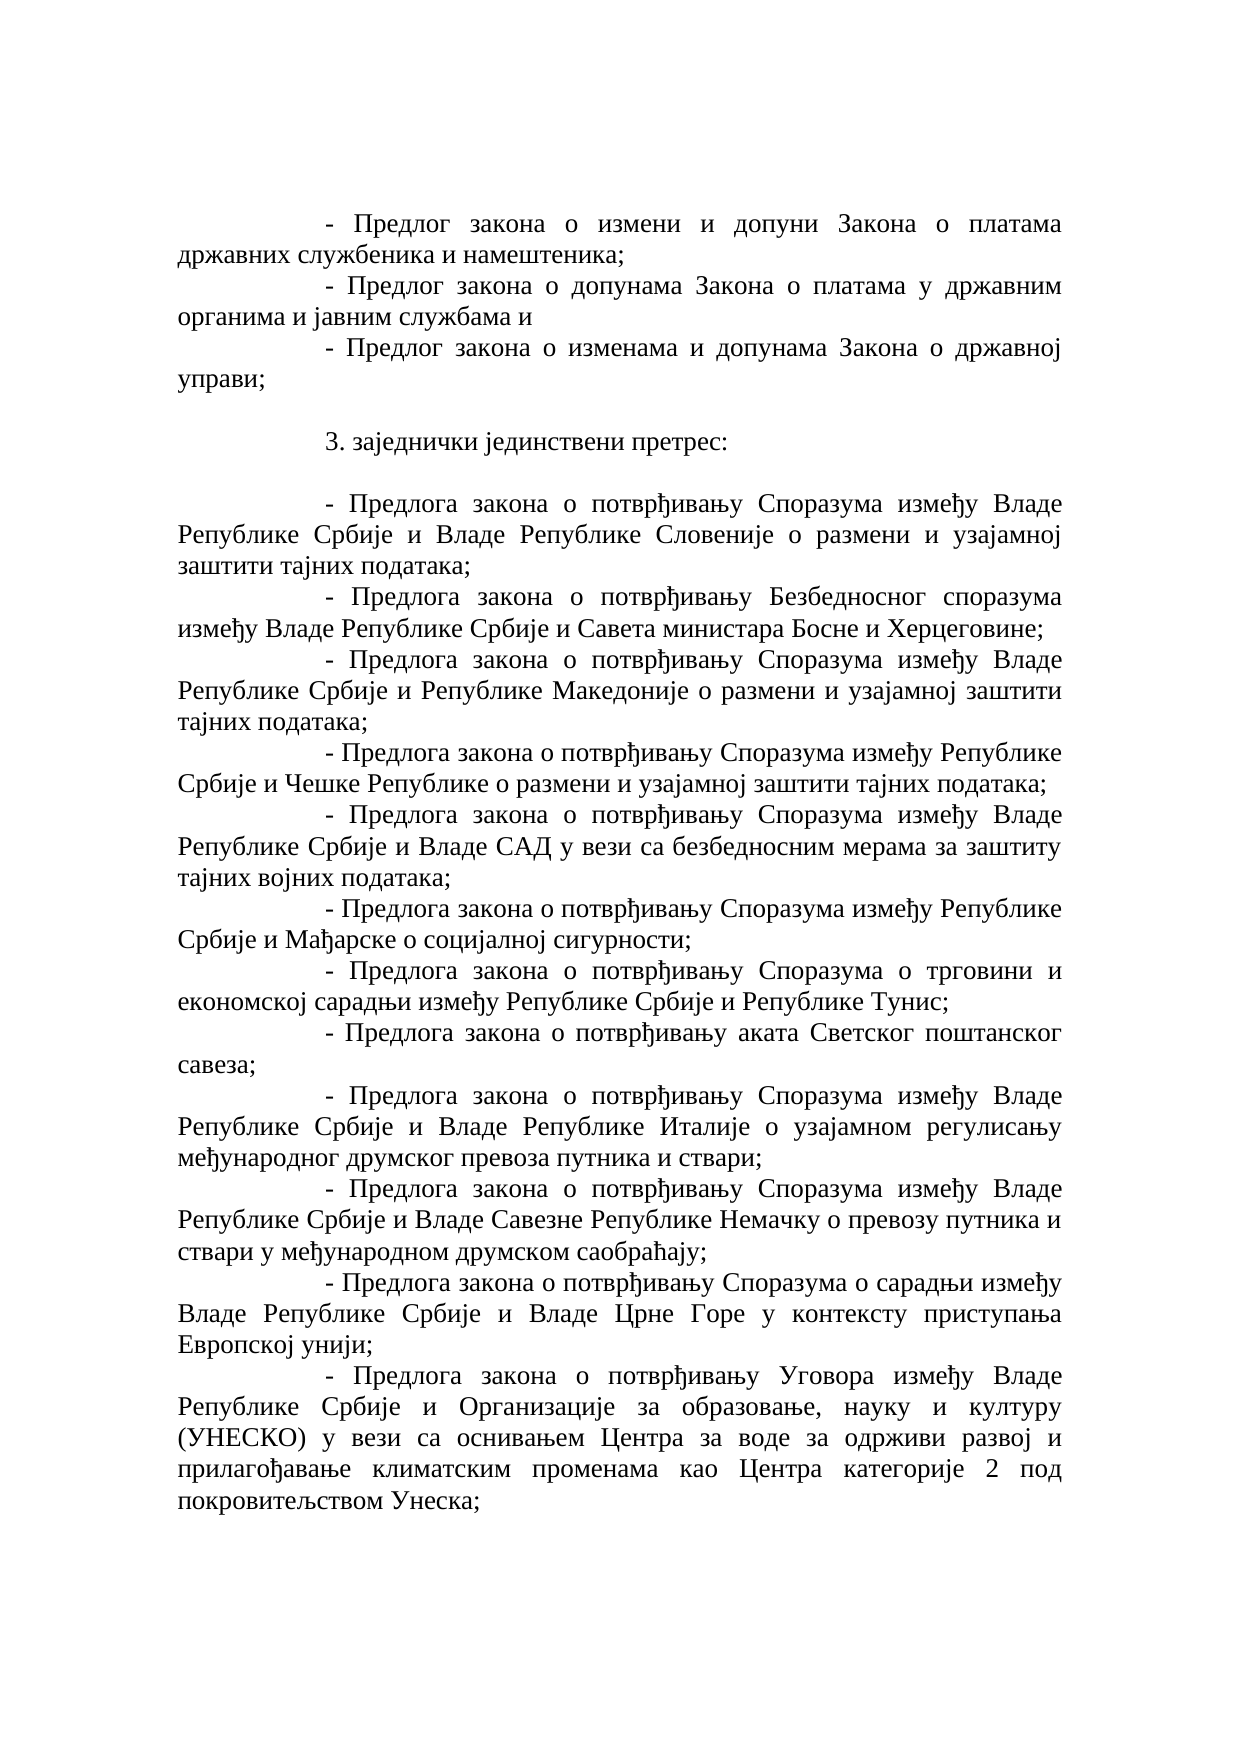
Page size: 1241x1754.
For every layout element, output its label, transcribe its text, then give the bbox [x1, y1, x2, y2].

text - Предлога закона о потврђивању аката Светског поштанског савеза; [177, 1017, 1063, 1079]
text - Предлога закона о потврђивању Споразума о сарадњи између Владе Републике Србије и Владе Црне Горе у контексту приступања Европској унији; [177, 1266, 1063, 1359]
text 3. заједнички јединствени претрес: [177, 425, 1063, 456]
text - Предлога закона о потврђивању Споразума између Републике Србије и Чешке Републике о размени и узајамној заштити тајних података; [177, 736, 1063, 798]
text - Предлога закона о потврђивању Уговора између Владе Републике Србије и Организације за образовање, науку и културу (УНЕСКО) у вези са оснивањем Центра за воде за одрживи развој и прилагођавање климатским променама као Центра категорије 2 под покровитељством Унеска; [177, 1359, 1063, 1515]
text - Предлога закона о потврђивању Споразума о трговини и економској сарадњи између Републике Србије и Републике Тунис; [177, 954, 1063, 1017]
text - Предлог закона о допунама Закона о платама у државним органима и јавним службама и [177, 269, 1063, 331]
text - Предлога закона о потврђивању Споразума између Републике Србије и Мађарске о социјалној сигурности; [177, 892, 1063, 954]
text - Предлога закона о потврђивању Споразума између Владе Републике Србије и Републике Македоније о размени и узајамној заштити тајних података; [177, 643, 1063, 736]
text - Предлога закона о потврђивању Споразума између Владе Републике Србије и Владе Републике Италије о узајамном регулисању међународног друмског превоза путника и ствари; [177, 1079, 1063, 1172]
text - Предлога закона о потврђивању Безбедносног споразума између Владе Републике Србије и Савета министара Босне и Херцеговине; [177, 581, 1063, 643]
text - Предлога закона о потврђивању Споразума између Владе Републике Србије и Владе Савезне Републике Немачку о превозу путника и ствари у међународном друмском саобраћају; [177, 1172, 1063, 1266]
text - Предлог закона о измени и допуни Закона о платама државних службеника и намештеника; [177, 207, 1063, 269]
text - Предлога закона о потврђивању Споразума између Владе Републике Србије и Владе САД у вези са безбедносним мерама за заштиту тајних војних података; [177, 798, 1063, 892]
text - Предлог закона о изменама и допунама Закона о државној управи; [177, 331, 1063, 394]
text - Предлога закона о потврђивању Споразума између Владе Републике Србије и Владе Републике Словеније о размени и узајамној заштити тајних података; [177, 487, 1063, 581]
